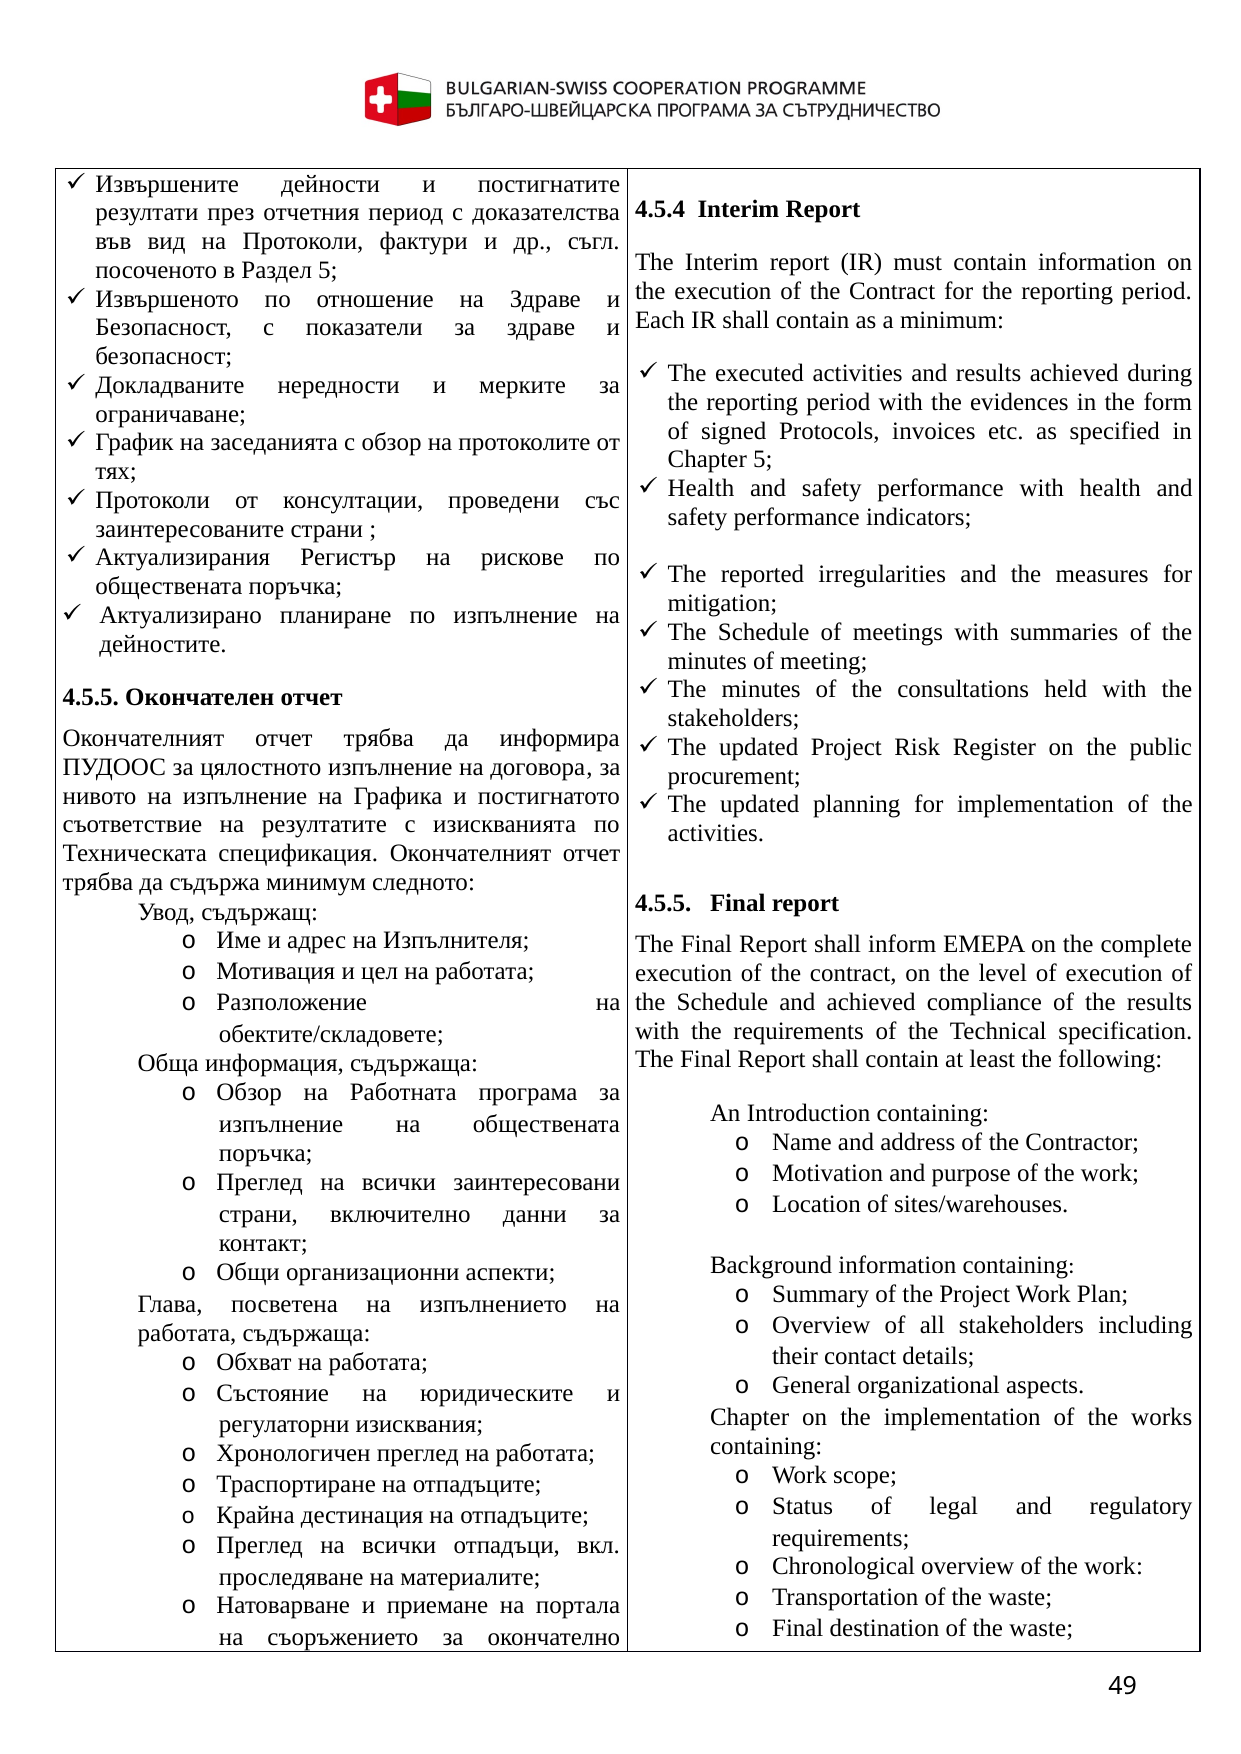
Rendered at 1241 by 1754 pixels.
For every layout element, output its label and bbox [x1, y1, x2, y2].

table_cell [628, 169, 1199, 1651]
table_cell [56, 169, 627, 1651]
picture [328, 30, 1001, 168]
